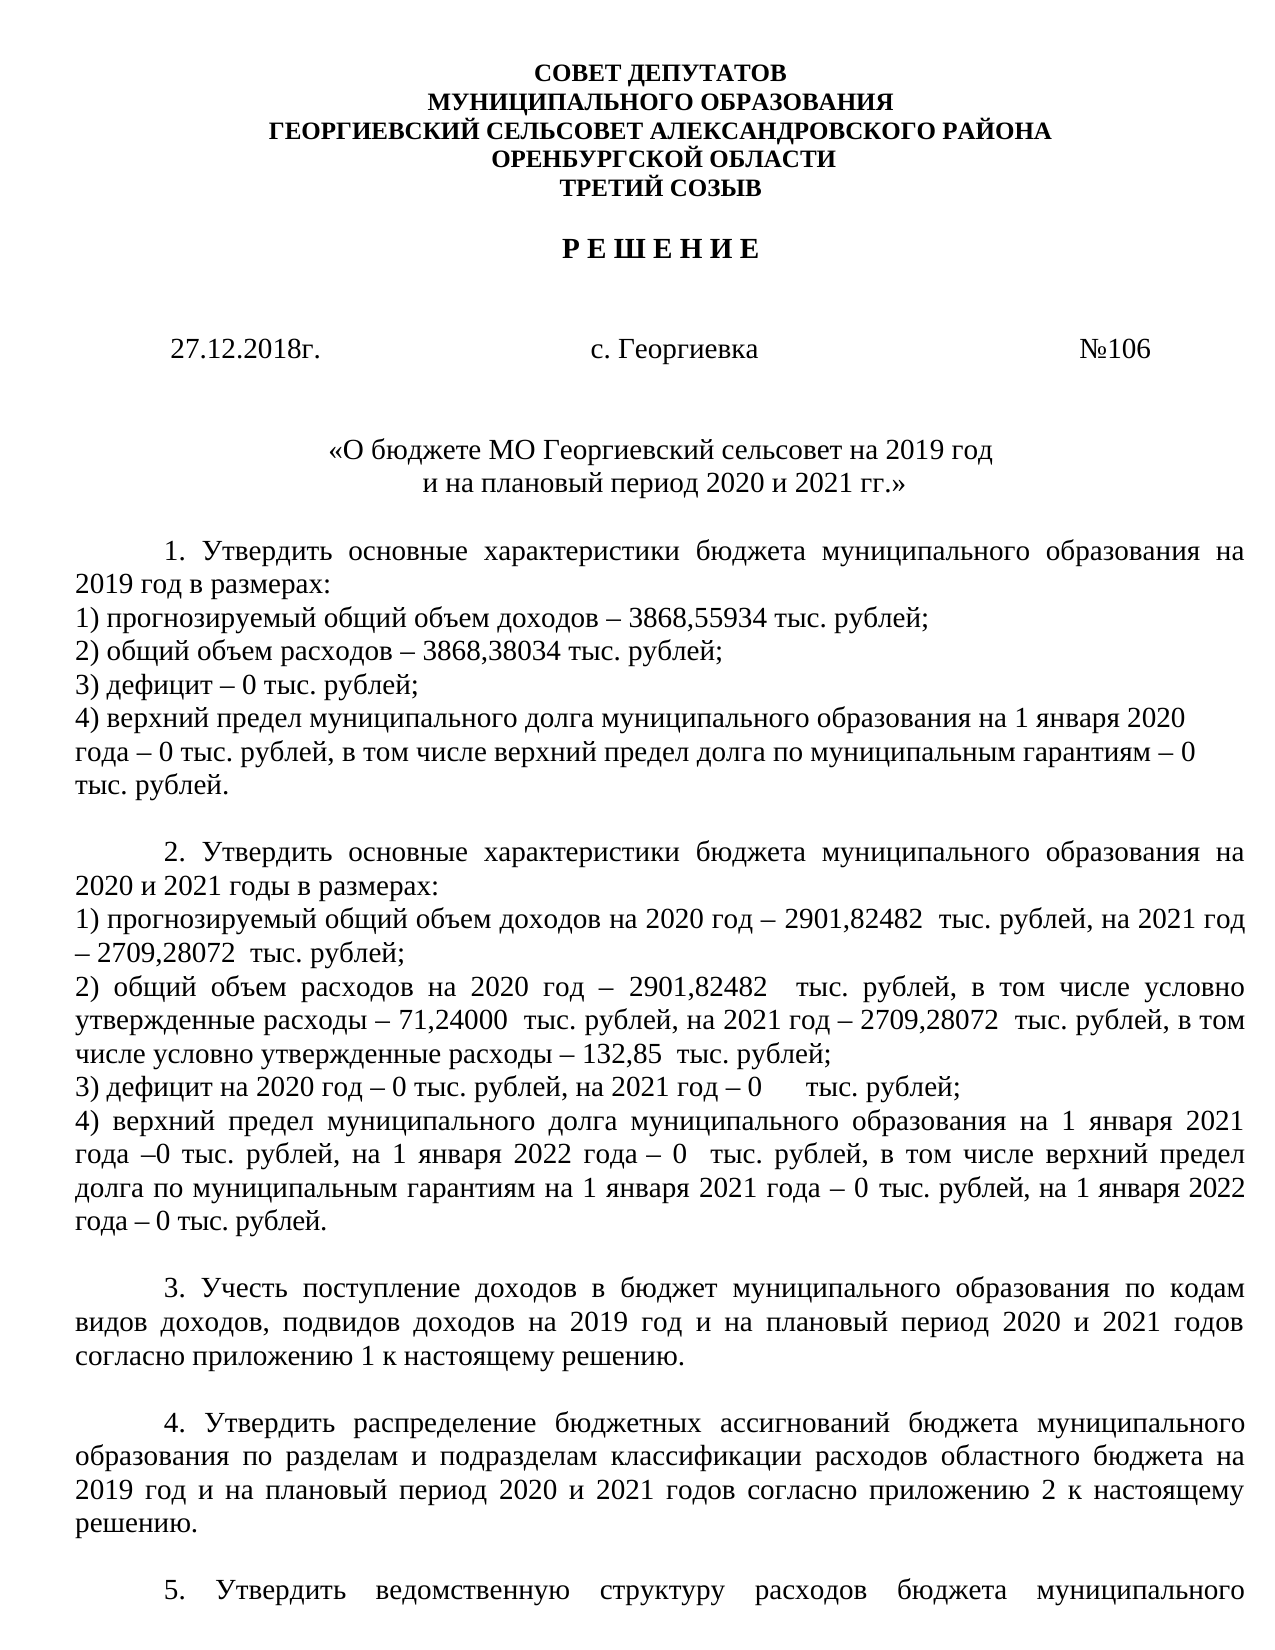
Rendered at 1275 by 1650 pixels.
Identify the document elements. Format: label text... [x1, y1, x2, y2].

text ТРЕТИЙ СОЗЫВ [75, 173, 1246, 202]
text 1) прогнозируемый общий объем доходов на 2020 год – 2901,82482 тыс. рублей, на 2021 год – 2709,28072 тыс. рублей; [75, 902, 1246, 969]
text 4. Утвердить распределение бюджетных ассигнований бюджета муниципального образования по разделам и подразделам классификации расходов областного бюджета на 2019 год и на плановый период 2020 и 2021 годов согласно приложению 2 к настоящему решению. [75, 1405, 1246, 1539]
text 3) дефицит на 2020 год – 0 тыс. рублей, на 2021 год – 0 тыс. рублей; [75, 1069, 1246, 1103]
text 2) общий объем расходов – 3868,38034 тыс. рублей; [75, 633, 1246, 667]
text ГЕОРГИЕВСКИЙ СЕЛЬСОВЕТ АЛЕКСАНДРОВСКОГО РАЙОНА [75, 116, 1246, 144]
text «О бюджете МО Георгиевский сельсовет на 2019 год [75, 432, 1246, 466]
text 4) верхний предел муниципального долга муниципального образования на 1 января 2020 года – 0 тыс. рублей, в том числе верхний предел долга по муниципальным гарантиям – 0 тыс. рублей. [75, 700, 1246, 801]
text 2) общий объем расходов на 2020 год – 2901,82482 тыс. рублей, в том числе условно утвержденные расходы – 71,24000 тыс. рублей, на 2021 год – 2709,28072 тыс. рублей, в том числе условно утвержденные расходы – 132,85 тыс. рублей; [75, 969, 1246, 1069]
text ОРЕНБУРГСКОЙ ОБЛАСТИ [75, 144, 1246, 173]
text 3. Учесть поступление доходов в бюджет муниципального образования по кодам видов доходов, подвидов доходов на 2019 год и на плановый период 2020 и 2021 годов согласно приложению 1 к настоящему решению. [75, 1271, 1246, 1371]
text 2. Утвердить основные характеристики бюджета муниципального образования на 2020 и 2021 годы в размерах: [75, 834, 1246, 902]
text 4) верхний предел муниципального долга муниципального образования на 1 января 2021 года –0 тыс. рублей, на 1 января 2022 года – 0 тыс. рублей, в том числе верхний предел долга по муниципальным гарантиям на 1 января 2021 года – 0 тыс. рублей, на 1 января 2022 года – 0 тыс. рублей. [75, 1103, 1246, 1237]
text 1) прогнозируемый общий объем доходов – 3868,55934 тыс. рублей; [75, 600, 1246, 633]
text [75, 1572, 1246, 1606]
text 1. Утвердить основные характеристики бюджета муниципального образования на 2019 год в размерах: [75, 533, 1246, 600]
text 3) дефицит – 0 тыс. рублей; [75, 667, 1246, 700]
text СОВЕТ ДЕПУТАТОВ [75, 58, 1246, 87]
text Р Е Ш Е Н И Е [75, 231, 1246, 264]
text МУНИЦИПАЛЬНОГО ОБРАЗОВАНИЯ [75, 87, 1246, 116]
text 27.12.2018г. с. Георгиевка №106 [75, 331, 1246, 365]
text и на плановый период 2020 и 2021 гг.» [75, 466, 1246, 499]
